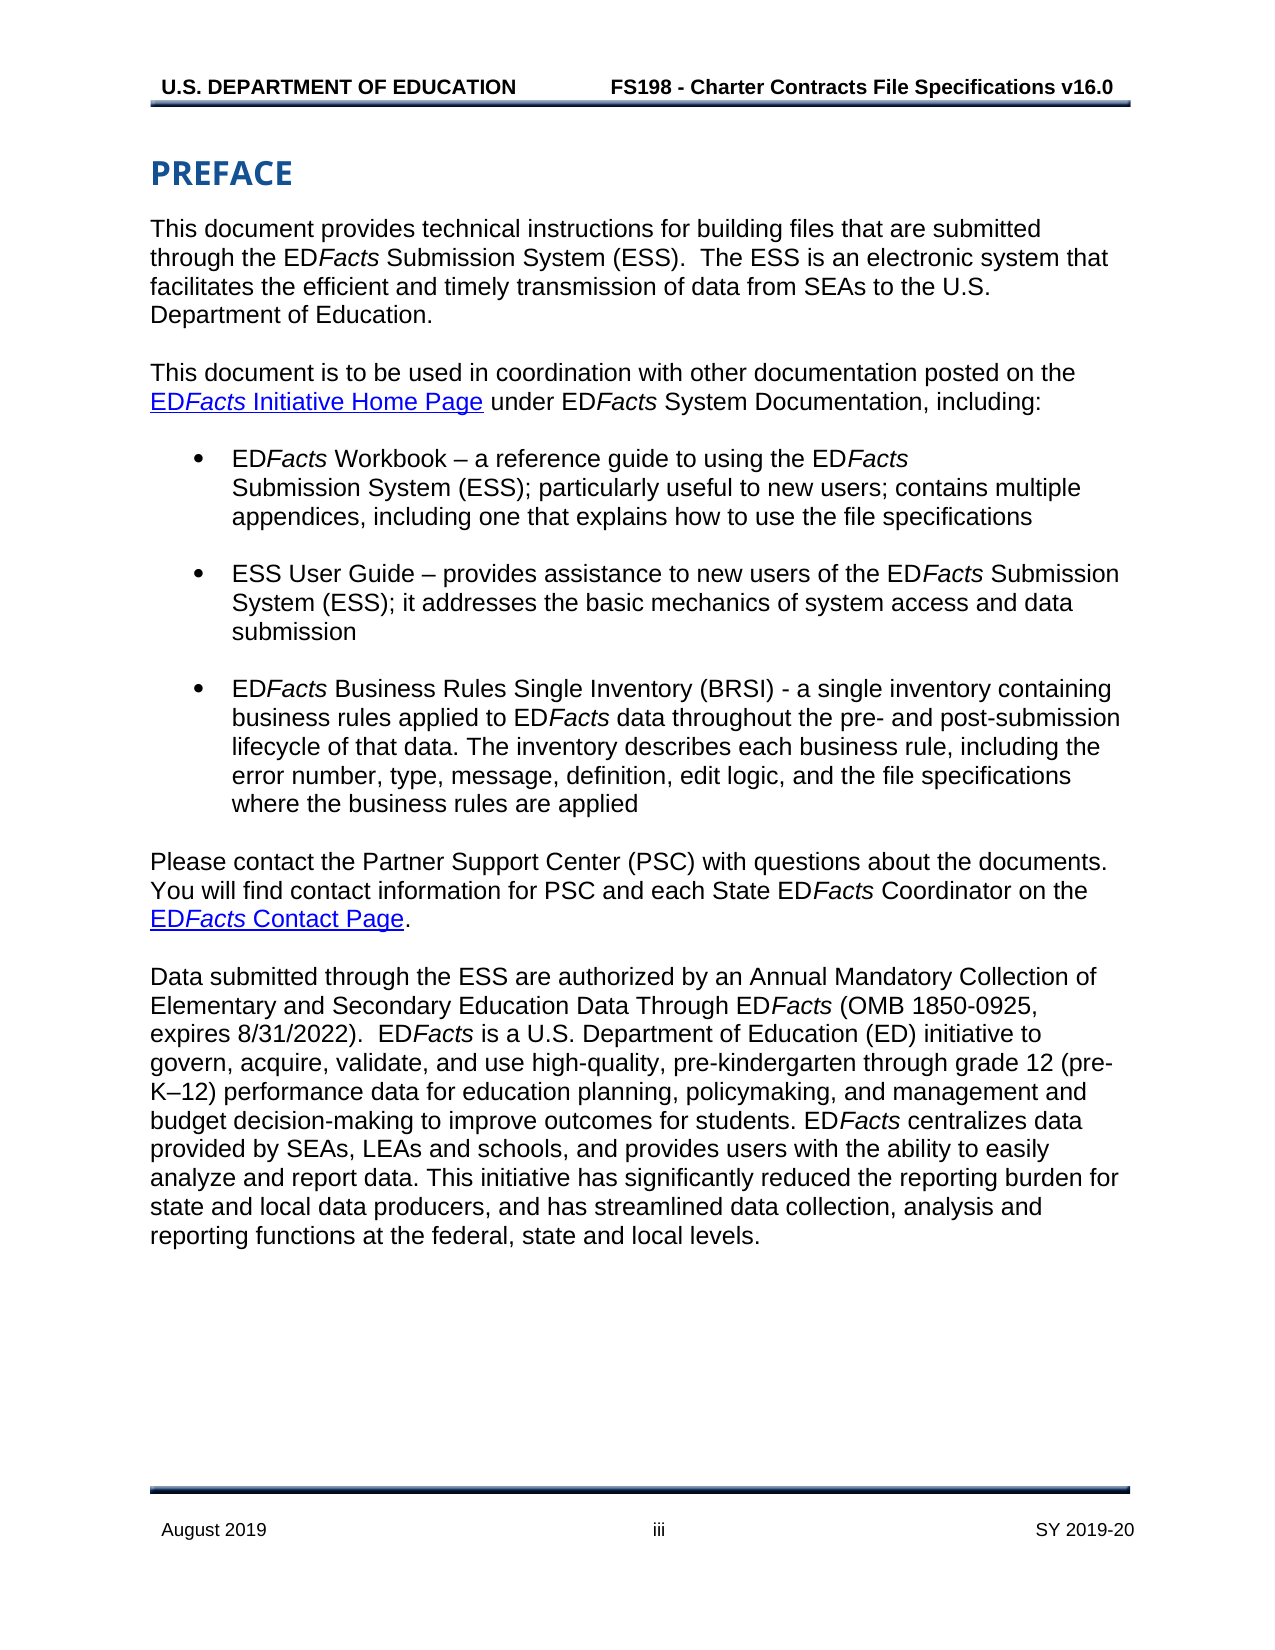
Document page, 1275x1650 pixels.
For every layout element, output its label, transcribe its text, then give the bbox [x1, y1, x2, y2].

text Submission System (ESS); particularly useful to new users; contains multiple appendices, including one that explains how to use the file specifications [232, 473, 1125, 531]
picture [150, 98, 1138, 107]
text PREFACE [150, 150, 1125, 195]
list EDFacts Business Rules Single Inventory (BRSI) - a single inventory containing business rules applied to EDFacts data throughout the pre- and post-submission lifecycle of that data. The inventory describes each business rule, including the error number, type, message, definition, edit logic, and the file specifications where the business rules are applied [194, 674, 1125, 818]
picture [150, 1486, 1130, 1494]
text Data submitted through the ESS are authorized by an Annual Mandatory Collection of Elementary and Secondary Education Data Through EDFacts (OMB 1850-0925, expires 8/31/2022). EDFacts is a U.S. Department of Education (ED) initiative to govern, acquire, validate, and use high-quality, pre-kindergarten through grade 12 (pre-K–12) performance data for education planning, policymaking, and management and budget decision-making to improve outcomes for students. EDFacts centralizes data provided by SEAs, LEAs and schools, and provides users with the ability to easily analyze and report data. This initiative has significantly reduced the reporting burden for state and local data producers, and has streamlined data collection, analysis and reporting functions at the federal, state and local levels. [150, 962, 1125, 1249]
text Please contact the Partner Support Center (PSC) with questions about the documents. You will find contact information for PSC and each State EDFacts Coordinator on the EDFacts Contact Page. [150, 847, 1125, 933]
list EDFacts Workbook – a reference guide to using the EDFacts [194, 444, 1125, 473]
text This document is to be used in coordination with other documentation posted on the EDFacts Initiative Home Page under EDFacts System Documentation, including: [150, 358, 1125, 415]
list ESS User Guide – provides assistance to new users of the EDFacts Submission System (ESS); it addresses the basic mechanics of system access and data submission [194, 559, 1125, 646]
text This document provides technical instructions for building files that are submitted through the EDFacts Submission System (ESS). The ESS is an electronic system that facilitates the efficient and timely transmission of data from SEAs to the U.S. Department of Education. [150, 214, 1125, 329]
